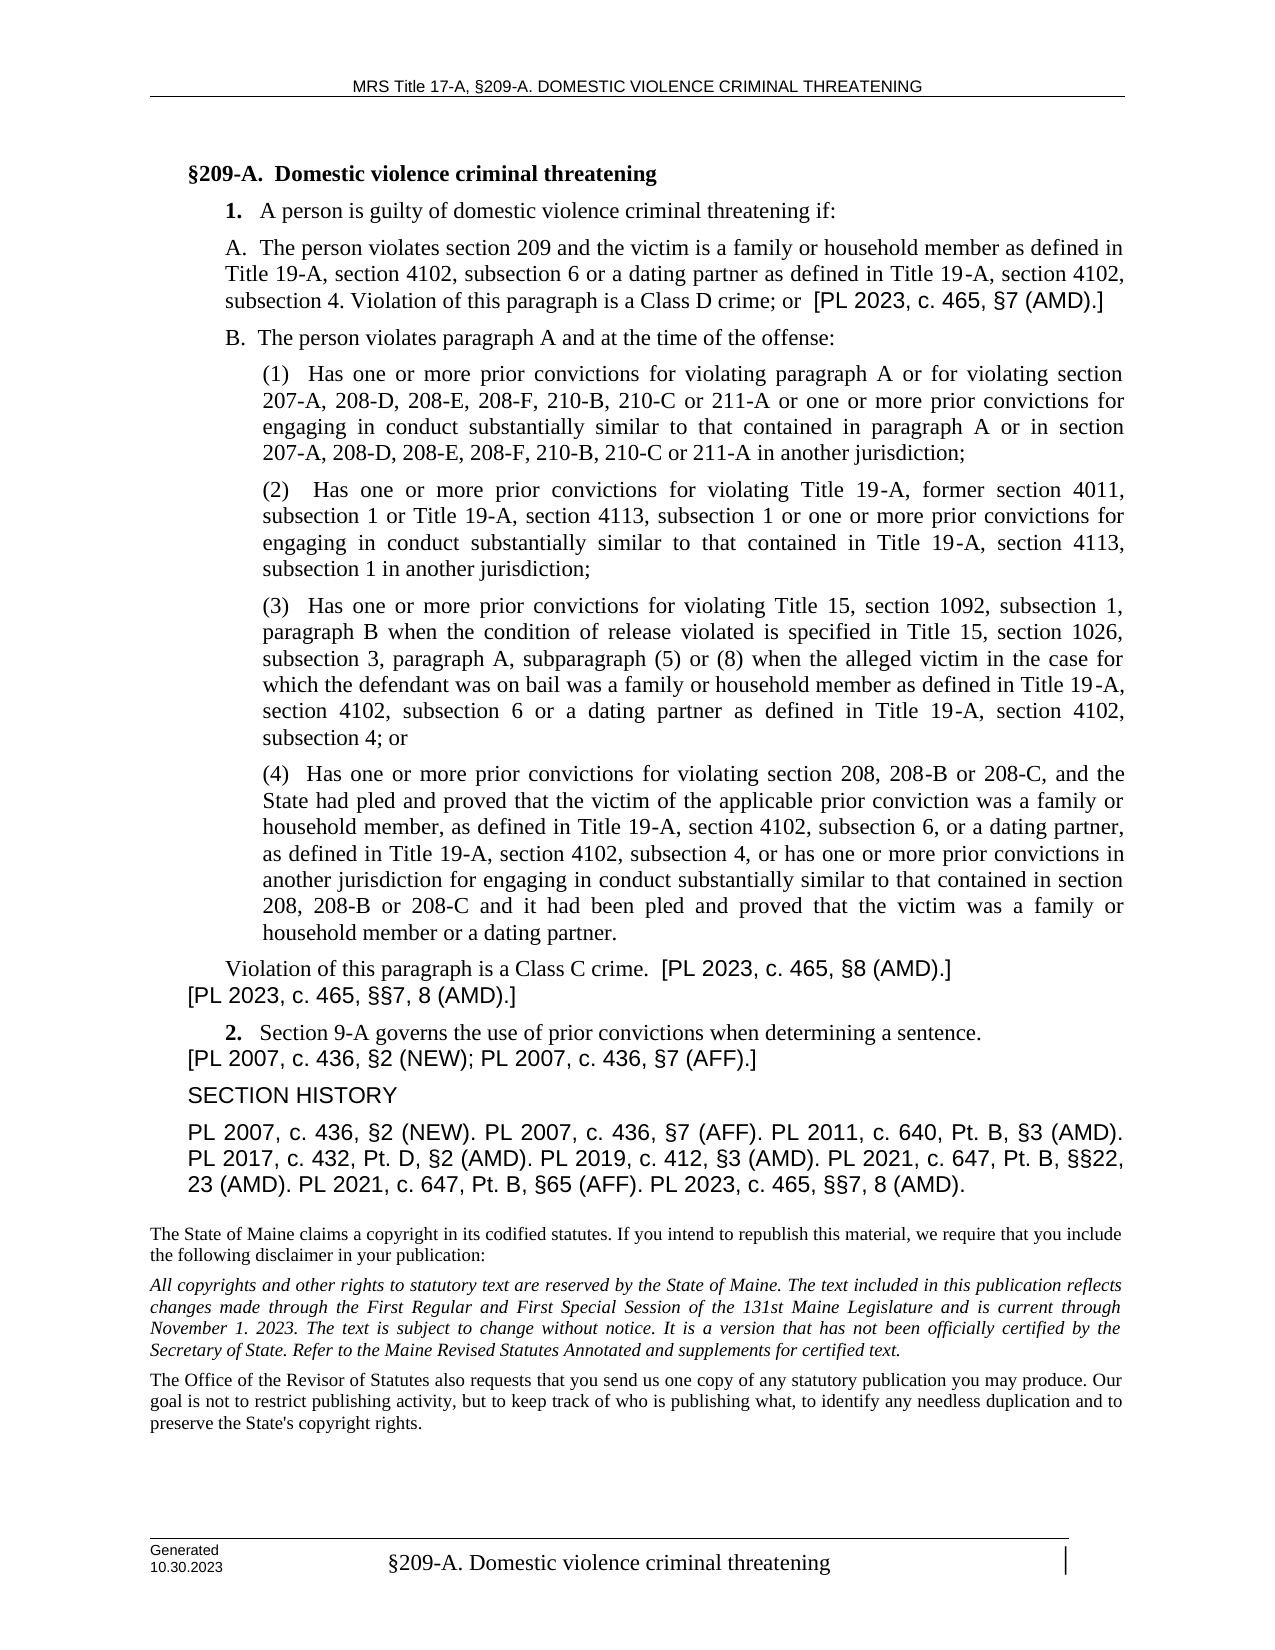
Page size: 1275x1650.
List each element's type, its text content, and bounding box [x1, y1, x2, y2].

text A. The person violates section 209 and the victim is a family or household member as defined in Title 19‑A, section 4102, subsection 6 or a dating partner as defined in Title 19‑A, section 4102, subsection 4. Violation of this paragraph is a Class D crime; or [PL 2023, c. 465, §7 (AMD).] [225, 234, 1125, 313]
text The State of Maine claims a copyright in its codified statutes. If you intend to republish this material, we require that you include the following disclaimer in your publication: [150, 1223, 1125, 1266]
text (2) Has one or more prior convictions for violating Title 19‑A, former section 4011, subsection 1 or Title 19‑A, section 4113, subsection 1 or one or more prior convictions for engaging in conduct substantially similar to that contained in Title 19‑A, section 4113, subsection 1 in another jurisdiction; [262, 476, 1125, 582]
text 2. Section 9‑A governs the use of prior convictions when determining a sentence. [187, 1019, 1125, 1045]
text All copyrights and other rights to statutory text are reserved by the State of Maine. The text included in this publication reflects changes made through the First Regular and First Special Session of the 131st Maine Legislature and is current through November 1. 2023 . The text is subject to change without notice. It is a version that has not been officially certified by the Secretary of State. Refer to the Maine Revised Statutes Annotated and supplements for certified text. [150, 1274, 1125, 1360]
text SECTION HISTORY [187, 1082, 1125, 1108]
text §209-A. Domestic violence criminal threatening [187, 160, 1125, 187]
text [PL 2007, c. 436, §2 (NEW); PL 2007, c. 436, §7 (AFF).] [187, 1045, 1125, 1071]
text 1. A person is guilty of domestic violence criminal threatening if: [187, 197, 1125, 223]
text (4) Has one or more prior convictions for violating section 208, 208‑B or 208‑C, and the State had pled and proved that the victim of the applicable prior conviction was a family or household member, as defined in Title 19‑A, section 4102, subsection 6, or a dating partner, as defined in Title 19‑A, section 4102, subsection 4, or has one or more prior convictions in another jurisdiction for engaging in conduct substantially similar to that contained in section 208, 208‑B or 208‑C and it had been pled and proved that the victim was a family or household member or a dating partner. [262, 761, 1125, 945]
text Violation of this paragraph is a Class C crime. [PL 2023, c. 465, §8 (AMD).] [225, 955, 1125, 982]
text The Office of the Revisor of Statutes also requests that you send us one copy of any statutory publication you may produce. Our goal is not to restrict publishing activity, but to keep track of who is publishing what, to identify any needless duplication and to preserve the State's copyright rights. [150, 1369, 1125, 1433]
text B. The person violates paragraph A and at the time of the offense: [225, 323, 1125, 350]
text (3) Has one or more prior convictions for violating Title 15, section 1092, subsection 1, paragraph B when the condition of release violated is specified in Title 15, section 1026, subsection 3, paragraph A, subparagraph (5) or (8) when the alleged victim in the case for which the defendant was on bail was a family or household member as defined in Title 19‑A, section 4102, subsection 6 or a dating partner as defined in Title 19‑A, section 4102, subsection 4; or [262, 592, 1125, 750]
text [PL 2023, c. 465, §§7, 8 (AMD).] [187, 982, 1125, 1008]
text (1) Has one or more prior convictions for violating paragraph A or for violating section 207‑A, 208‑D, 208‑E, 208‑F, 210‑B, 210‑C or 211‑A or one or more prior convictions for engaging in conduct substantially similar to that contained in paragraph A or in section 207‑A, 208‑D, 208‑E, 208‑F, 210‑B, 210‑C or 211‑A in another jurisdiction; [262, 360, 1125, 466]
text PL 2007, c. 436, §2 (NEW). PL 2007, c. 436, §7 (AFF). PL 2011, c. 640, Pt. B, §3 (AMD). PL 2017, c. 432, Pt. D, §2 (AMD). PL 2019, c. 412, §3 (AMD). PL 2021, c. 647, Pt. B, §§22, 23 (AMD). PL 2021, c. 647, Pt. B, §65 (AFF). PL 2023, c. 465, §§7, 8 (AMD). [187, 1118, 1125, 1198]
